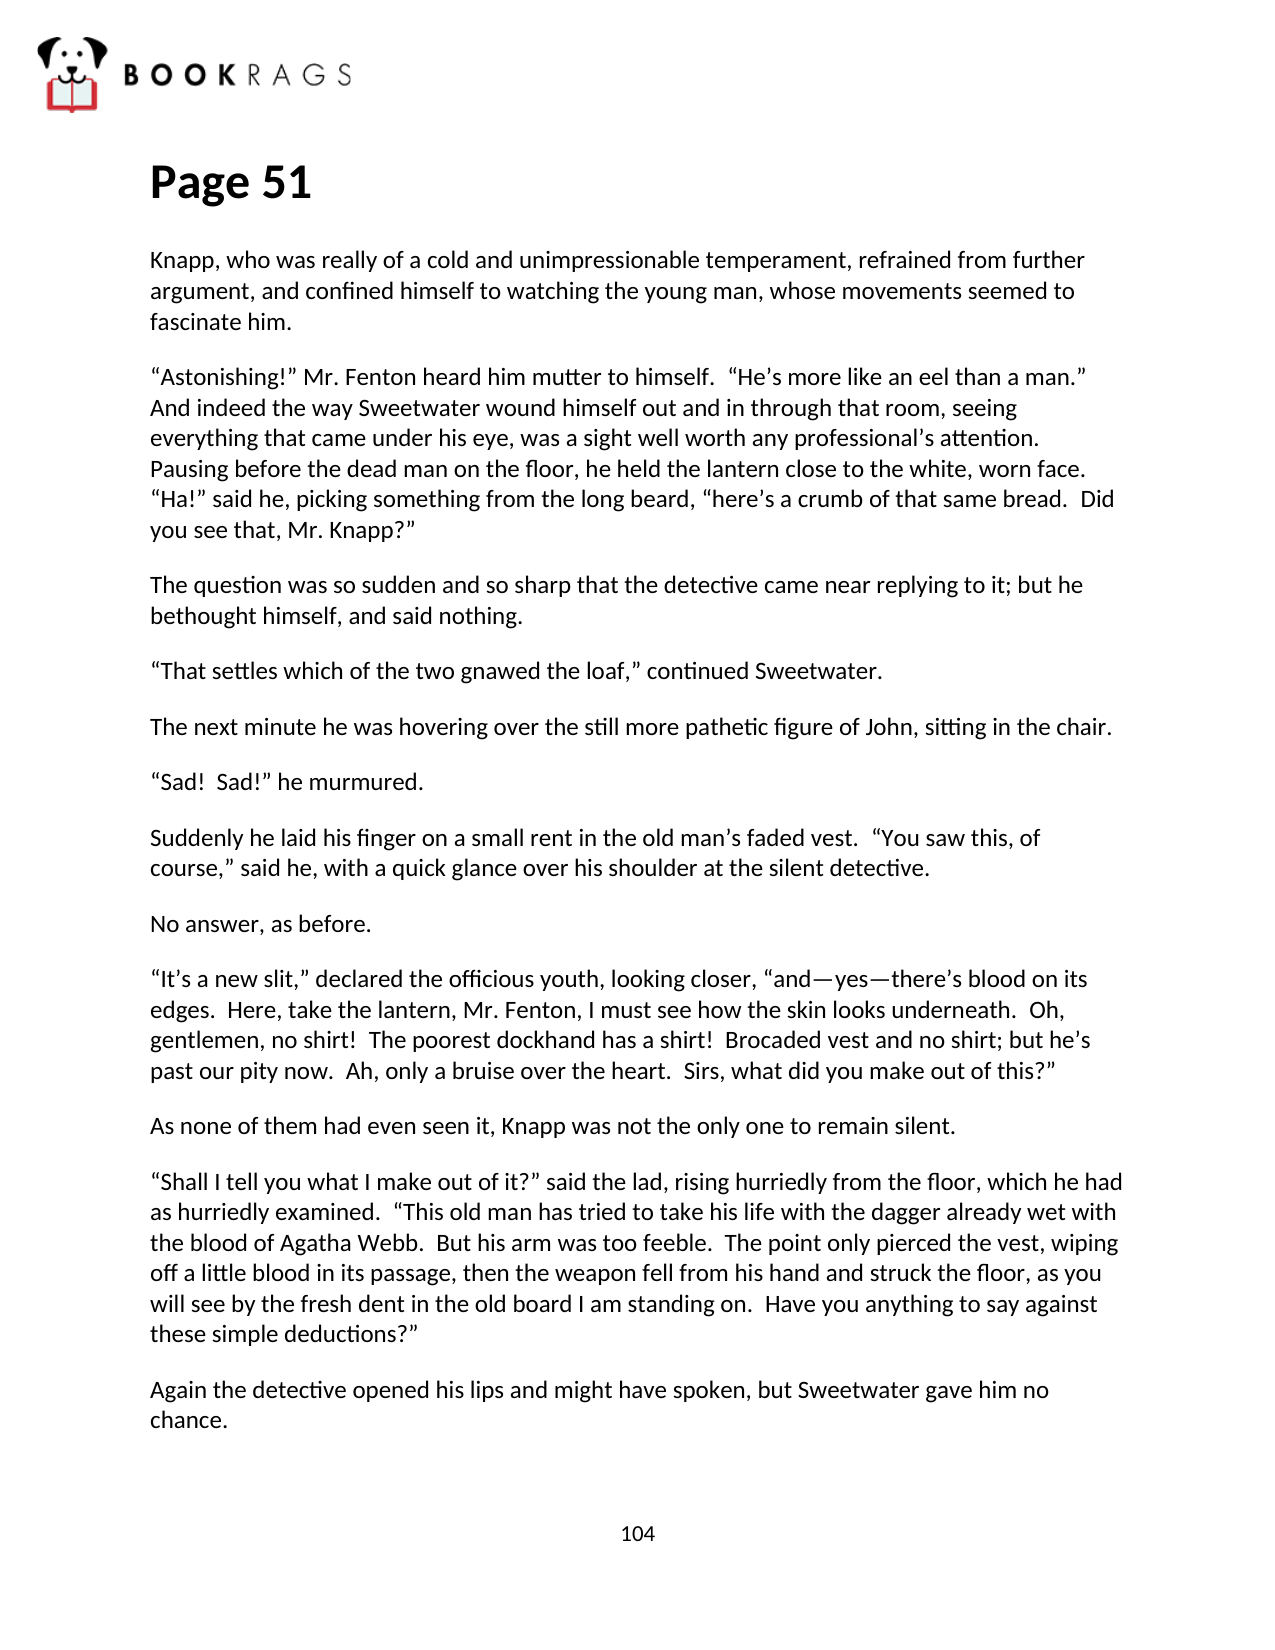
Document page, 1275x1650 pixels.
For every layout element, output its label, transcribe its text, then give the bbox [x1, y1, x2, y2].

text As none of them had even seen it, Knapp was not the only one to remain silent. [150, 1111, 1125, 1141]
text The question was so sudden and so sharp that the detective came near replying to it; but he bethought himself, and said nothing. [150, 569, 1125, 630]
text “Sad! Sad!” he murmured. [150, 766, 1125, 797]
text “Astonishing!” Mr. Fenton heard him mutter to himself. “He’s more like an eel than a man.” And indeed the way Sweetwater wound himself out and in through that room, seeing everything that came under his eye, was a sight well worth any professional’s attention. Pausing before the dead man on the floor, he held the lantern close to the white, worn face. “Ha!” said he, picking something from the long beard, “here’s a crumb of that same bread. Did you see that, Mr. Knapp?” [150, 361, 1125, 544]
text “It’s a new slit,” declared the officious youth, looking closer, “and—­yes—­there’s blood on its edges. Here, take the lantern, Mr. Fenton, I must see how the skin looks underneath. Oh, gentlemen, no shirt! The poorest dockhand has a shirt! Brocaded vest and no shirt; but he’s past our pity now. Ah, only a bruise over the heart. Sirs, what did you make out of this?” [150, 963, 1125, 1086]
text “Shall I tell you what I make out of it?” said the lad, rising hurriedly from the floor, which he had as hurriedly examined. “This old man has tried to take his life with the dagger already wet with the blood of Agatha Webb. But his arm was too feeble. The point only pierced the vest, wiping off a little blood in its passage, then the weapon fell from his hand and struck the floor, as you will see by the fresh dent in the old board I am standing on. Have you anything to say against these simple deductions?” [150, 1166, 1125, 1349]
text Again the detective opened his lips and might have spoken, but Sweetwater gave him no chance. [150, 1374, 1125, 1435]
text Suddenly he laid his finger on a small rent in the old man’s faded vest. “You saw this, of course,” said he, with a quick glance over his shoulder at the silent detective. [150, 822, 1125, 883]
text No answer, as before. [150, 908, 1125, 938]
text Knapp, who was really of a cold and unimpressionable temperament, refrained from further argument, and confined himself to watching the young man, whose movements seemed to fascinate him. [150, 244, 1125, 336]
text “That settles which of the two gnawed the loaf,” continued Sweetwater. [150, 655, 1125, 686]
picture [37, 37, 351, 113]
text The next minute he was hovering over the still more pathetic figure of John, sitting in the chair. [150, 711, 1125, 741]
text Page 51 [150, 150, 1125, 211]
